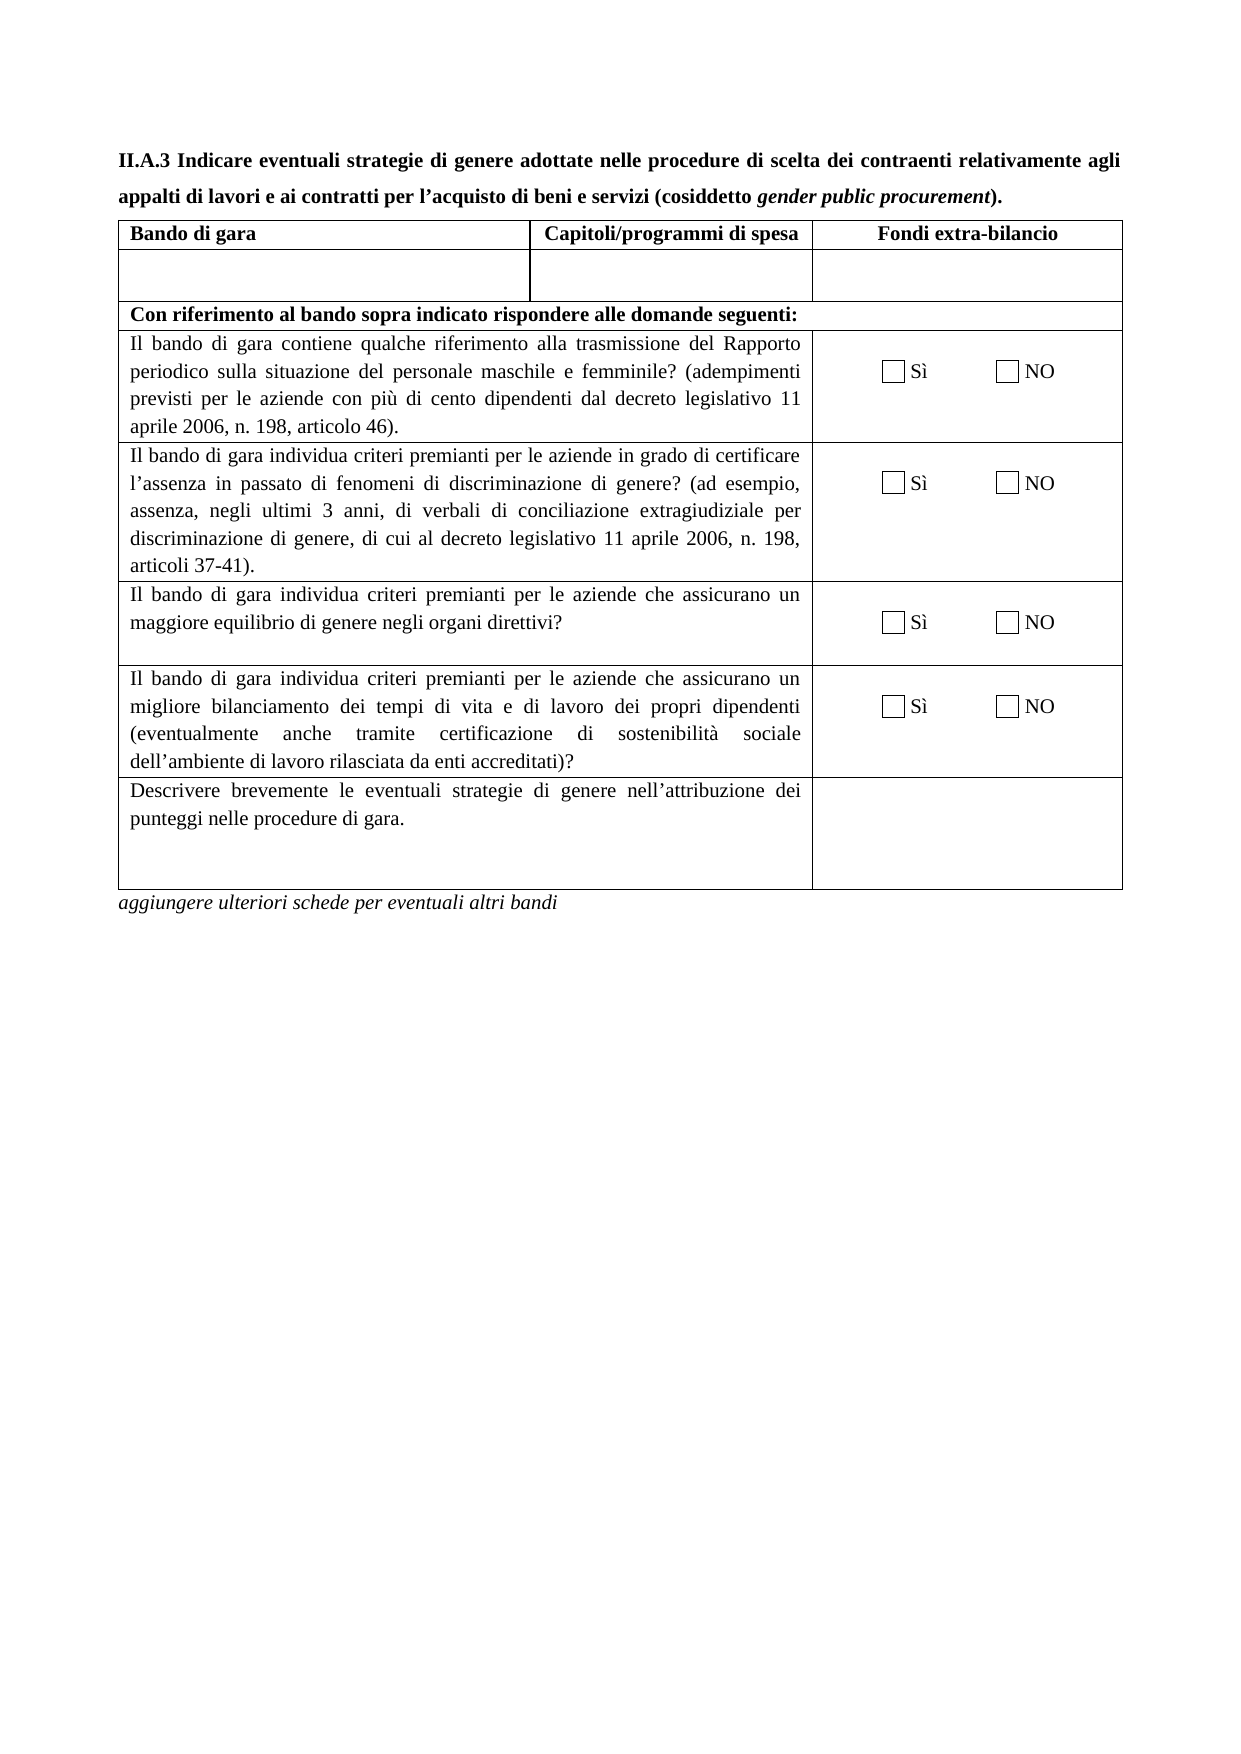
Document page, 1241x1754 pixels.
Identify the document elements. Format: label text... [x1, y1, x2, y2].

table_cell Il bando di gara individua criteri premianti per le aziende in grado di certificare l’assenza in passato di fenomeni di discriminazione di genere? (ad esempio, assenza, negli ultimi 3 anni, di verbali di conciliazione extragiudiziale per discriminazione di genere, di cui al decreto legislativo 11 aprile 2006, n. 198, articoli 37-41). [119, 443, 812, 581]
table_cell Sì NO [813, 331, 1122, 442]
table_cell Il bando di gara individua criteri premianti per le aziende che assicurano un migliore bilanciamento dei tempi di vita e di lavoro dei propri dipendenti (eventualmente anche tramite certificazione di sostenibilità sociale dell’ambiente di lavoro rilasciata da enti accreditati)? [119, 666, 812, 777]
table_cell [531, 250, 812, 301]
table_cell [119, 250, 529, 301]
table_cell Il bando di gara individua criteri premianti per le aziende che assicurano un maggiore equilibrio di genere negli organi direttivi? [119, 582, 812, 665]
table_header Bando di gara [119, 221, 529, 249]
table_cell Con riferimento al bando sopra indicato rispondere alle domande seguenti: [119, 302, 1122, 330]
table_cell [813, 778, 1122, 889]
table_cell [813, 250, 1122, 301]
table_cell Sì NO [813, 666, 1122, 777]
table_cell Sì NO [813, 582, 1122, 665]
table_cell Il bando di gara contiene qualche riferimento alla trasmissione del Rapporto periodico sulla situazione del personale maschile e femminile? (adempimenti previsti per le aziende con più di cento dipendenti dal decreto legislativo 11 aprile 2006, n. 198, articolo 46). [119, 331, 812, 442]
table_header Fondi extra-bilancio [813, 221, 1122, 249]
text aggiungere ulteriori schede per eventuali altri bandi [118, 890, 1122, 914]
table_cell Descrivere brevemente le eventuali strategie di genere nell’attribuzione dei punteggi nelle procedure di gara. [119, 778, 812, 889]
text II.A.3 Indicare eventuali strategie di genere adottate nelle procedure di scelta dei contraenti relativamente agli appalti di lavori e ai contratti per l’acquisto di beni e servizi (cosiddetto gender public procurement). [118, 148, 1122, 208]
table_header Capitoli/programmi di spesa [531, 221, 812, 249]
table_cell Sì NO [813, 443, 1122, 581]
